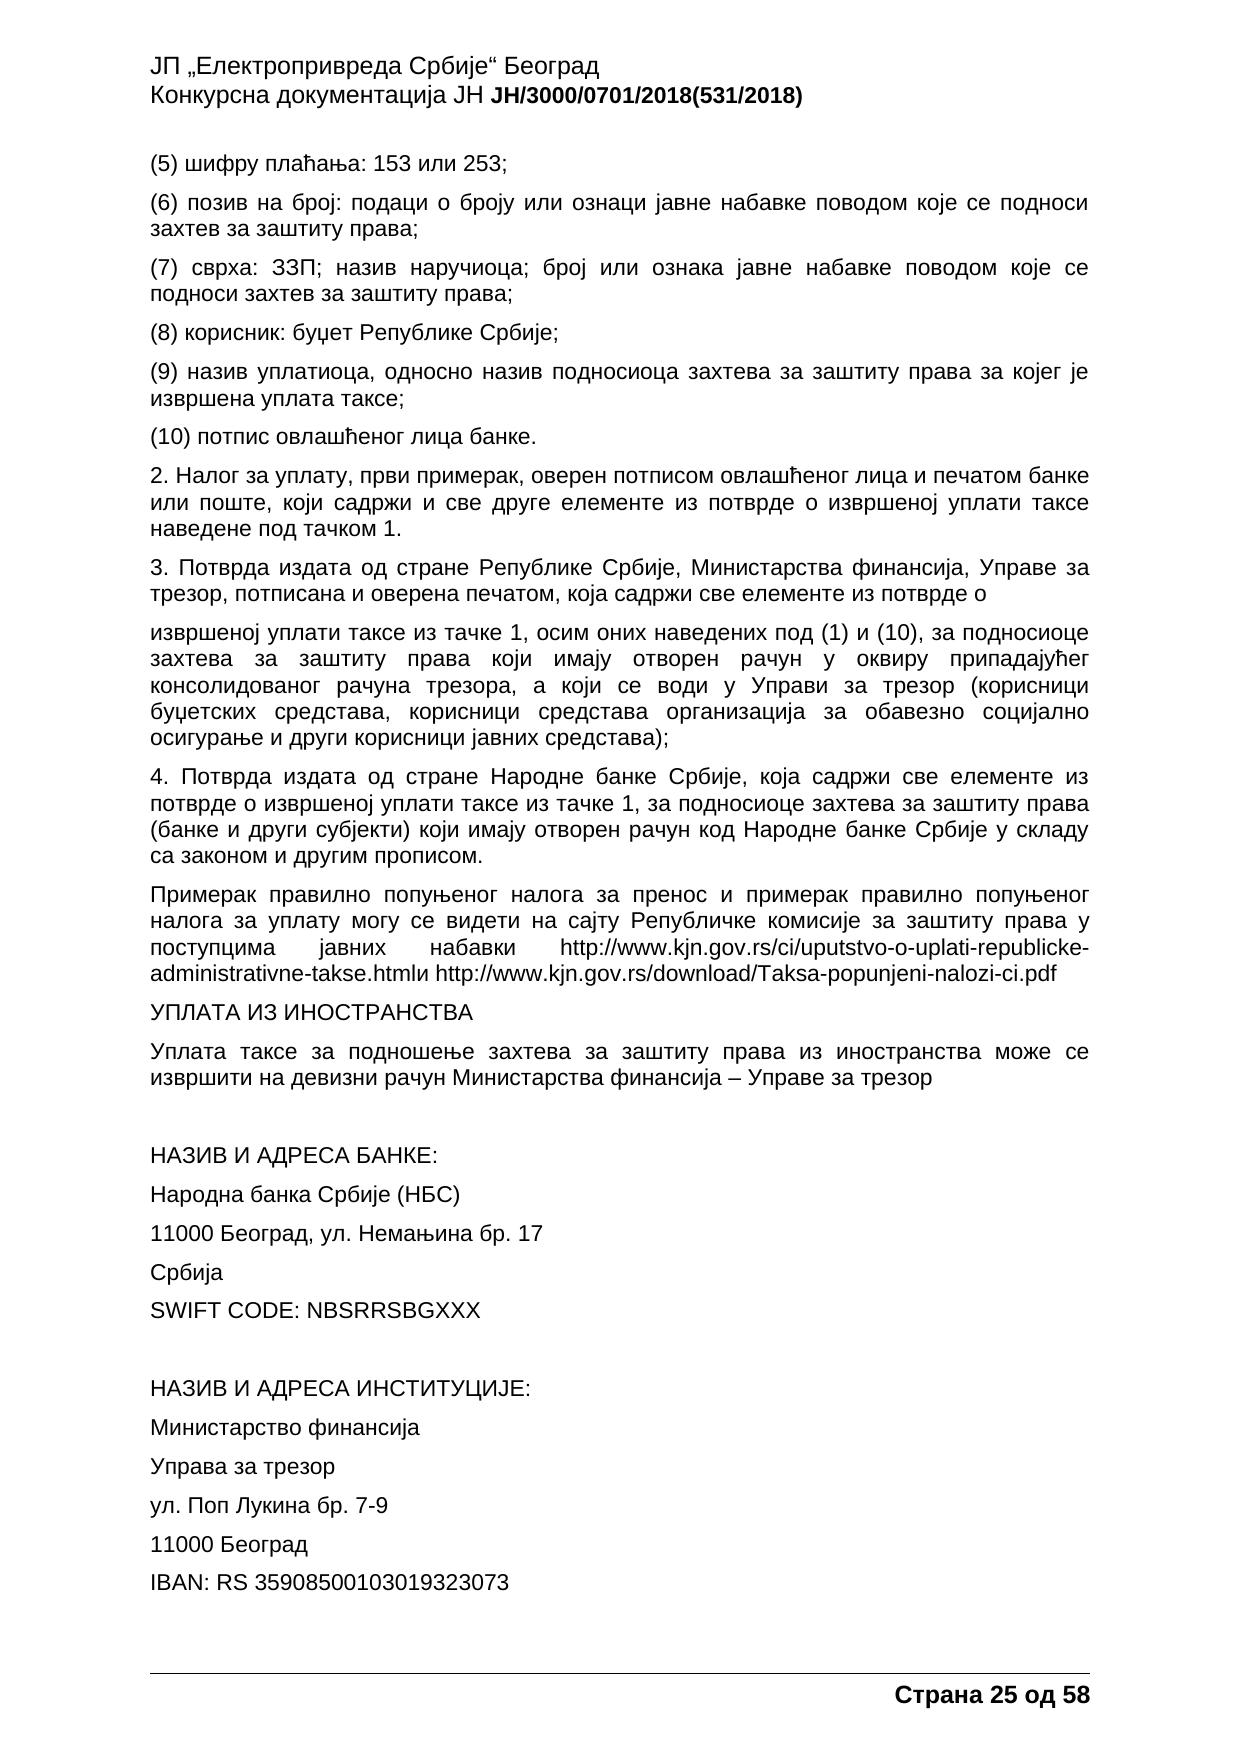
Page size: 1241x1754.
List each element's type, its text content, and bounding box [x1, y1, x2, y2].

text (5) шифру плаћања: 153 или 253; [150, 150, 1090, 176]
text SWIFT CODE: NBSRRSBGXXX [150, 1297, 1090, 1324]
text (8) корисник: буџет Републике Србије; [150, 319, 1090, 346]
text НАЗИВ И АДРЕСА ИНСТИТУЦИЈЕ: [150, 1375, 1090, 1401]
text (7) сврха: ЗЗП; назив наручиоца; број или ознака јавне набавке поводом које се подноси захтев за заштиту права; [150, 254, 1090, 307]
text Управа за трезор [150, 1453, 1090, 1479]
text (10) потпис овлашћеног лица банке. [150, 423, 1090, 450]
text Народна банка Србије (НБС) [150, 1181, 1090, 1207]
text ул. Поп Лукина бр. 7-9 [150, 1492, 1090, 1518]
text 11000 Београд, ул. Немањина бр. 17 [150, 1220, 1090, 1246]
text Србија [150, 1258, 1090, 1285]
text 3. Потврда издата од стране Републике Србије, Министарства финансија, Управе за трезор, потписана и оверена печатом, која садржи све елементе из потврде о [150, 554, 1090, 606]
text Уплата таксе за подношење захтева за заштиту права из иностранства може се извршити на девизни рачун Министарства финансија – Управе за трезор [150, 1038, 1090, 1091]
text IBAN: RS 35908500103019323073 [150, 1569, 1090, 1596]
text Министарство финансија [150, 1414, 1090, 1440]
text 2. Налог за уплату, први примерак, оверен потписом овлашћеног лица и печатом банке или поште, који садржи и све друге елементе из потврде о извршеној уплати таксе наведене под тачком 1. [150, 462, 1090, 541]
text 4. Потврда издата од стране Народне банке Србије, која садржи све елементе из потврде о извршеној уплати таксе из тачке 1, за подносиоце захтева за заштиту права (банке и други субјекти) који имају отворен рачун код Народне банке Србије у складу са законом и другим прописом. [150, 763, 1090, 869]
text (6) позив на број: подаци о броју или ознаци јавне набавке поводом које се подноси захтев за заштиту права; [150, 189, 1090, 242]
text НАЗИВ И АДРЕСА БАНКЕ: [150, 1142, 1090, 1168]
text (9) назив уплатиоца, односно назив подносиоца захтева за заштиту права за којег је извршена уплата таксе; [150, 358, 1090, 411]
text извршеној уплати таксе из тачке 1, осим оних наведених под (1) и (10), за подносиоце захтева за заштиту права који имају отворен рачун у оквиру припадајућег консолидованог рачуна трезора, а који се води у Управи за трезор (корисници буџетских средстава, корисници средстава организација за обавезно социјално осигурање и други корисници јавних средстава); [150, 619, 1090, 751]
text УПЛАТА ИЗ ИНОСТРАНСТВА [150, 999, 1090, 1025]
text Примерак правилно попуњеног налога за пренос и примерак правилно попуњеног налога за уплату могу се видети на сајту Републичке комисије за заштиту права у поступцима јавних набавки http://www.kjn.gov.rs/ci/uputstvo-o-uplati-republicke-administrativne-takse.htmlи http://www.kjn.gov.rs/download/Taksa-popunjeni-nalozi-ci.pdf [150, 881, 1090, 987]
text 11000 Београд [150, 1531, 1090, 1557]
